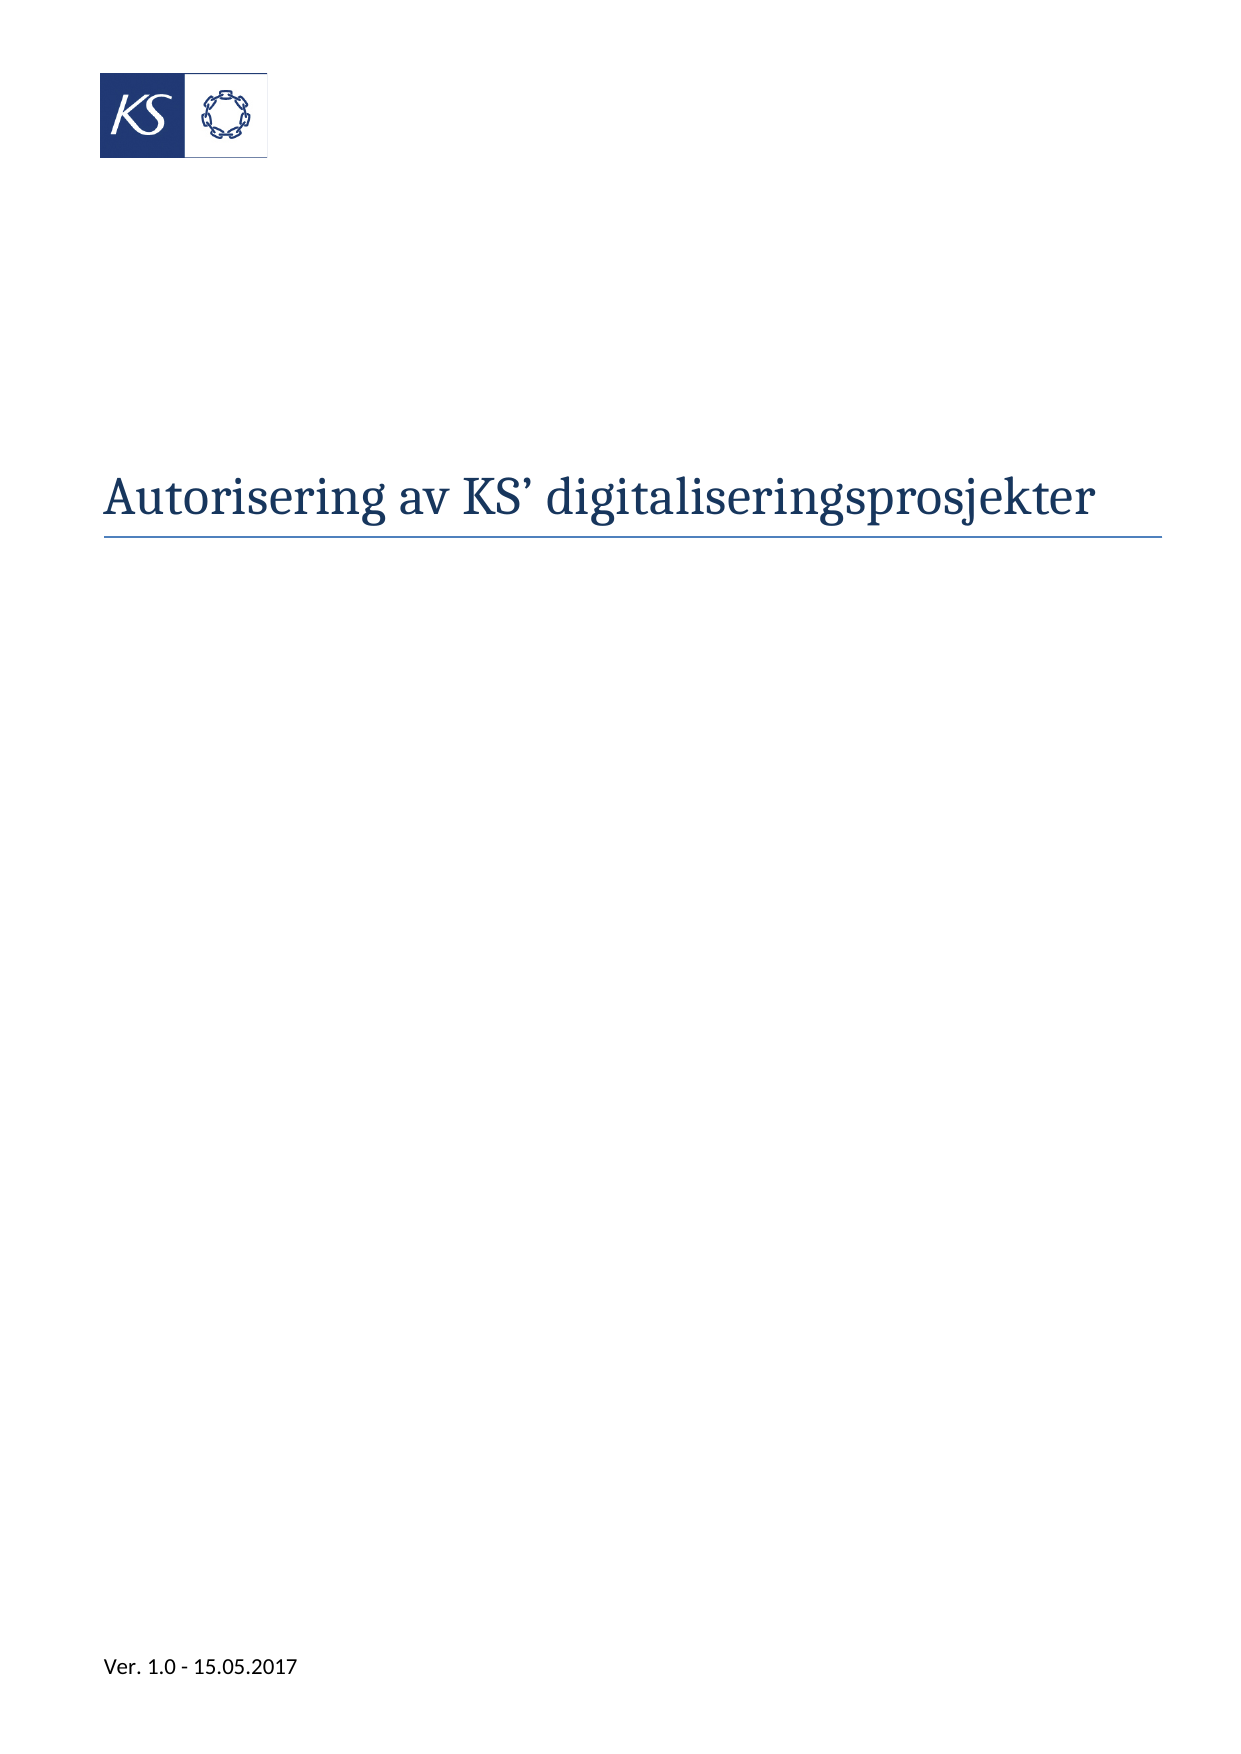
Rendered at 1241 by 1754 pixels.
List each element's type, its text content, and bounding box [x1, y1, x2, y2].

title Autorisering av KS’ digitaliseringsprosjekter [103, 466, 1162, 538]
picture [100, 73, 268, 158]
